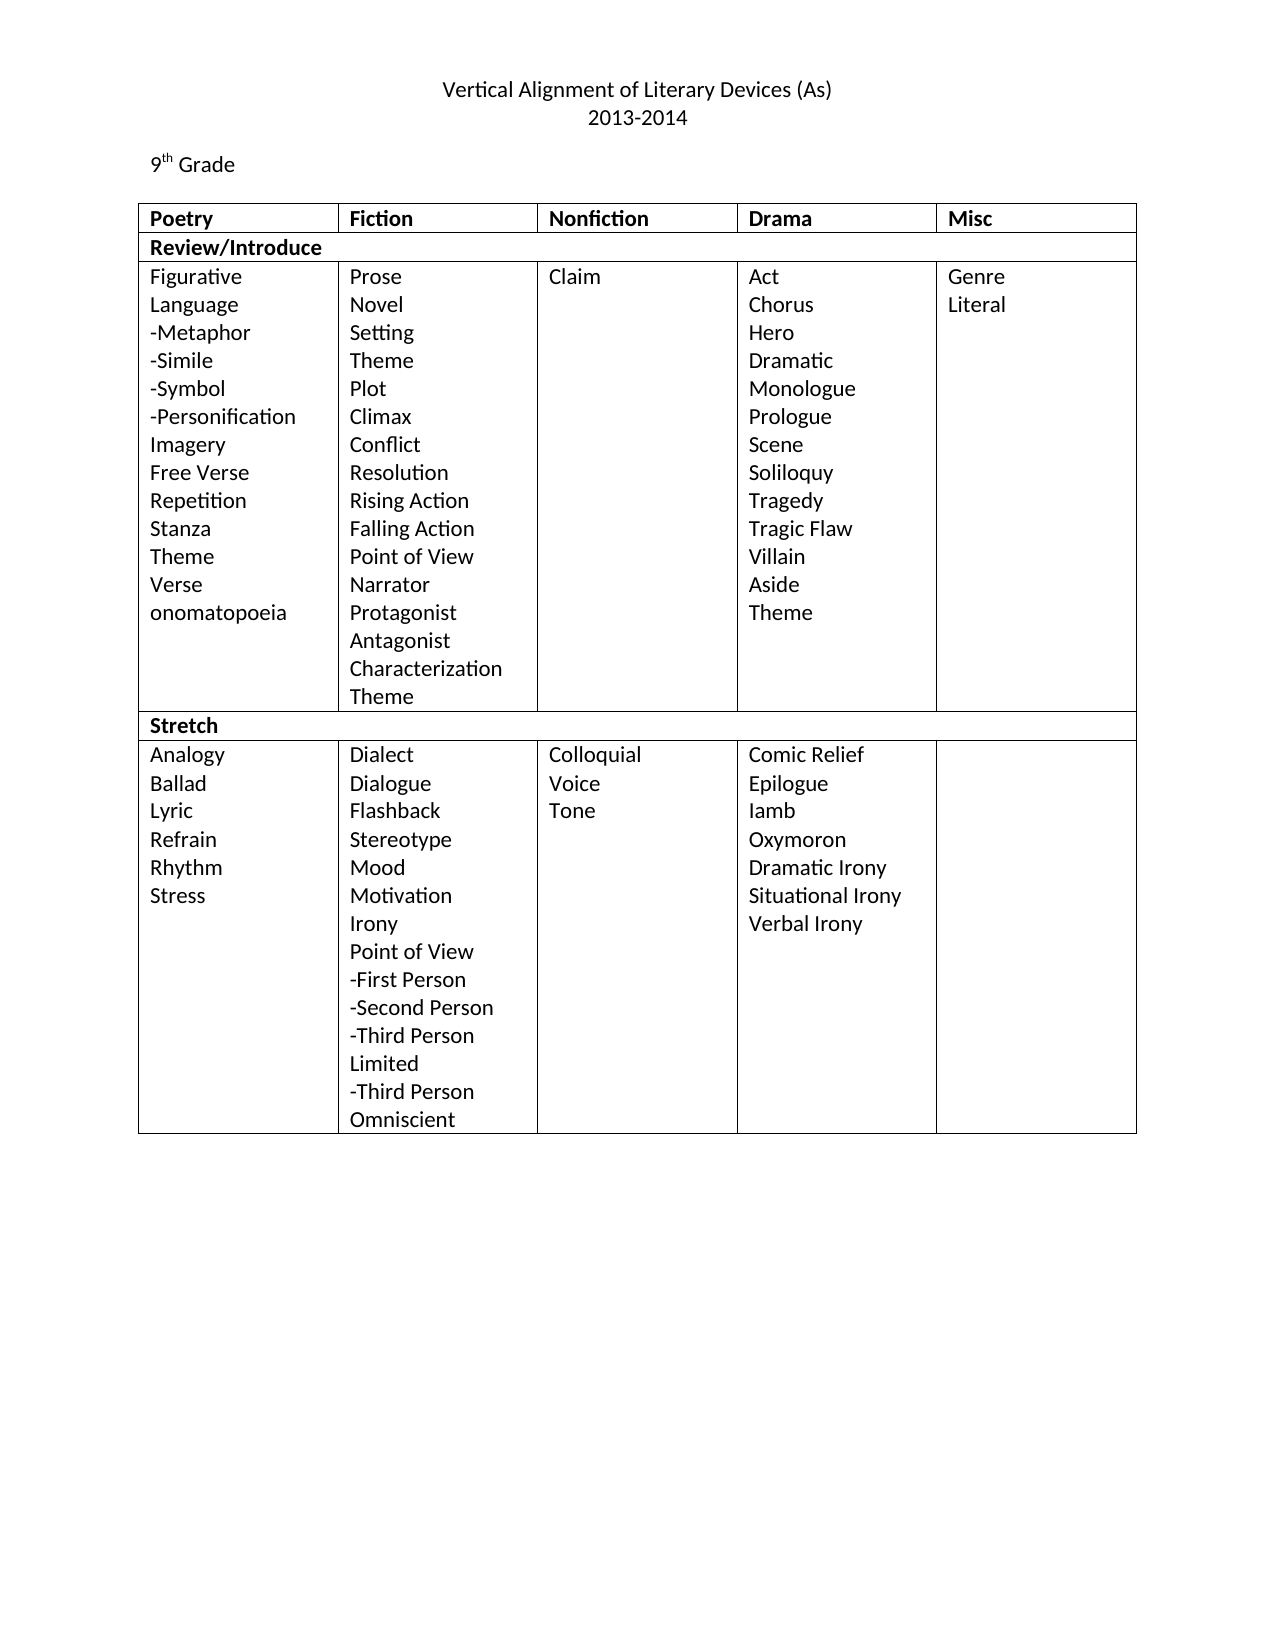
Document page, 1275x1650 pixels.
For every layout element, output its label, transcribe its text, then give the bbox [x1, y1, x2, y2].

table_cell Analogy Ballad Lyric Refrain Rhythm Stress [139, 741, 338, 1133]
table_header Drama [738, 204, 936, 232]
table_header Nonfiction [538, 204, 737, 232]
text 9th Grade [150, 150, 1125, 178]
table_cell Claim [538, 262, 737, 711]
table_cell Prose Novel Setting Theme Plot Climax Conflict Resolution Rising Action Falling Action Point of View Narrator Protagonist Antagonist Characterization Theme [339, 262, 537, 711]
table_cell Act Chorus Hero Dramatic Monologue Prologue Scene Soliloquy Tragedy Tragic Flaw Villain Aside Theme [738, 262, 936, 711]
table_cell [937, 741, 1136, 1133]
table_cell Genre Literal [937, 262, 1136, 711]
table_header Fiction [339, 204, 537, 232]
table_cell Figurative Language -Metaphor -Simile -Symbol -Personification Imagery Free Verse Repetition Stanza Theme Verse onomatopoeia [139, 262, 338, 711]
table_header Misc [937, 204, 1136, 232]
table_cell Review/Introduce [139, 233, 1136, 261]
table_cell Comic Relief Epilogue Iamb Oxymoron Dramatic Irony Situational Irony Verbal Irony [738, 741, 936, 1133]
table_cell Colloquial Voice Tone [538, 741, 737, 1133]
table_header Poetry [139, 204, 338, 232]
table_cell Dialect Dialogue Flashback Stereotype Mood Motivation Irony Point of View -First Person -Second Person -Third Person Limited -Third Person Omniscient [339, 741, 537, 1133]
table_cell Stretch [139, 712, 1136, 739]
